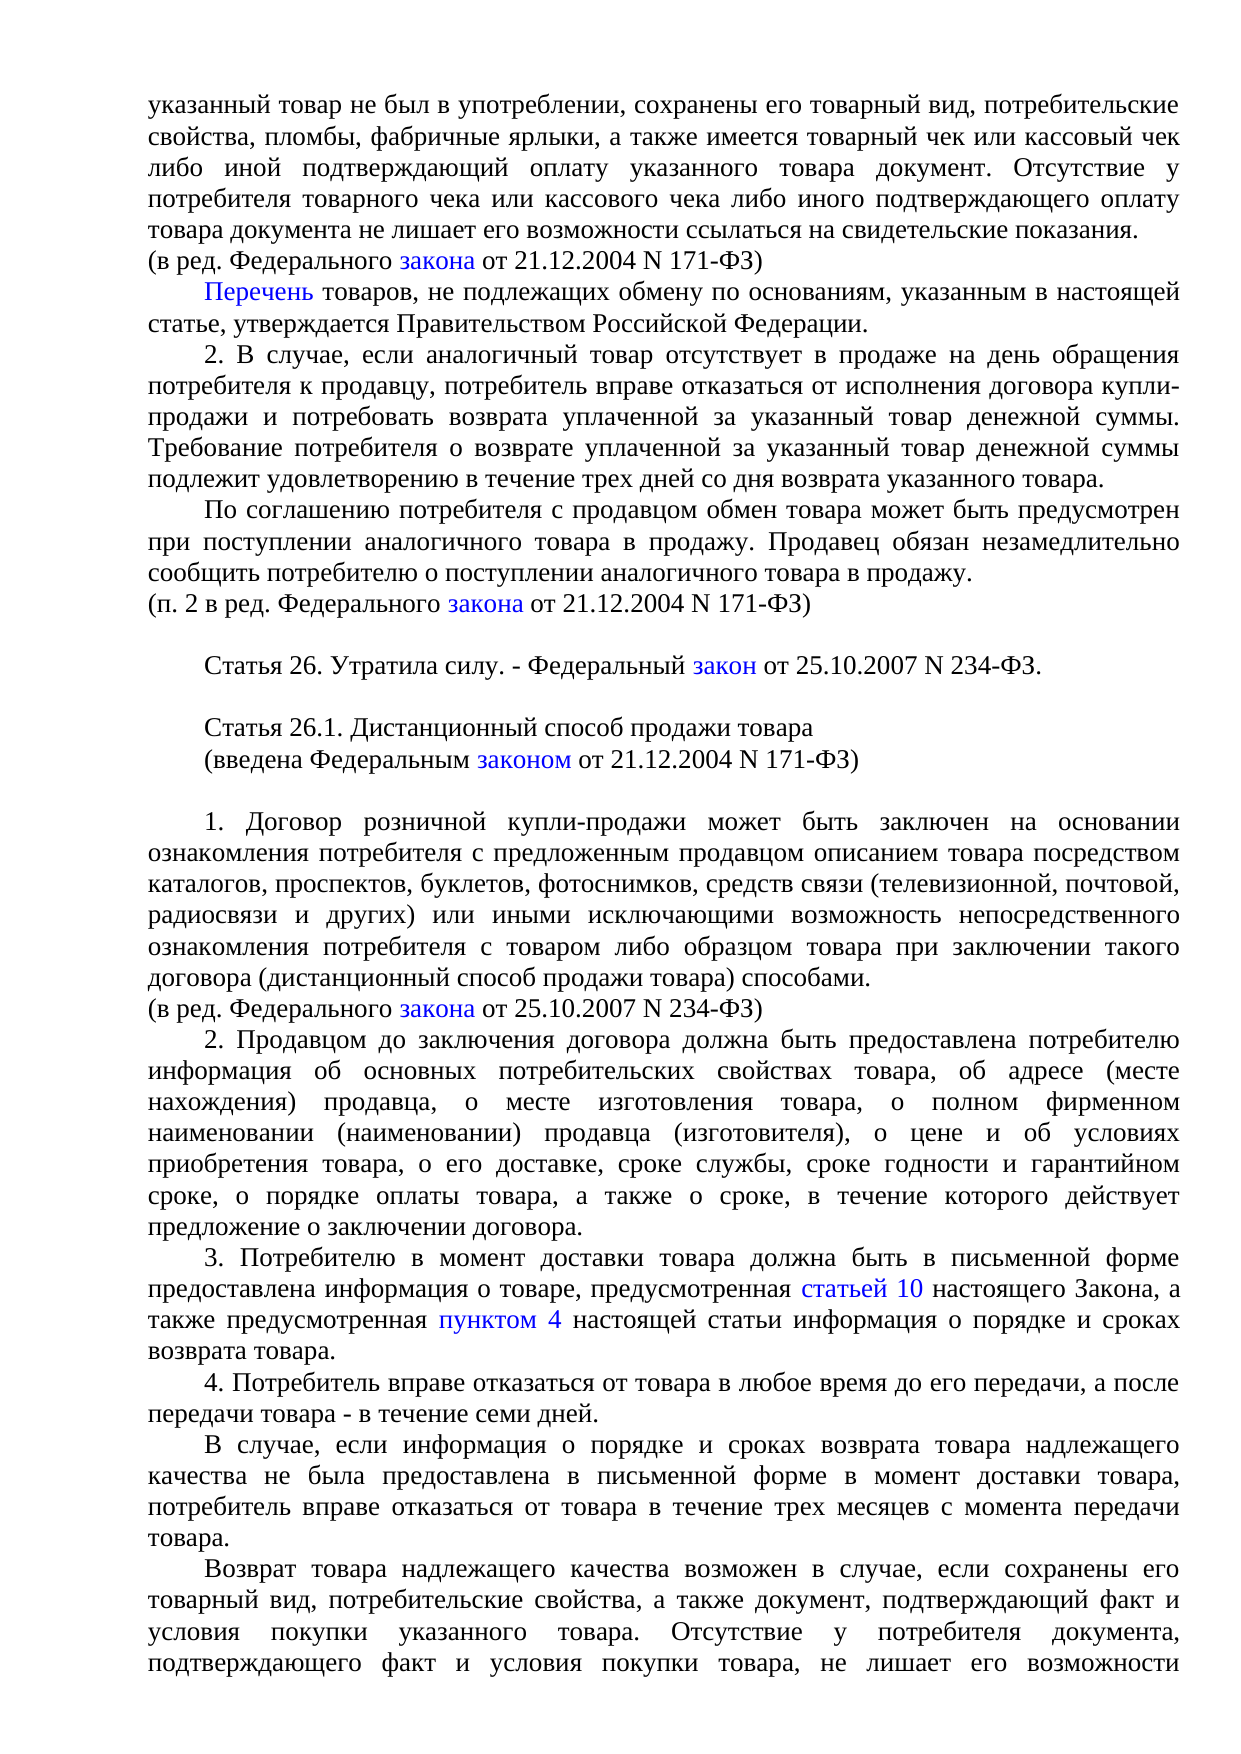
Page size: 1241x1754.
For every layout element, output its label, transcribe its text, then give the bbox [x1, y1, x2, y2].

text 1. Договор розничной купли-продажи может быть заключен на основании ознакомления потребителя с предложенным продавцом описанием товара посредством каталогов, проспектов, буклетов, фотоснимков, средств связи (телевизионной, почтовой, радиосвязи и других) или иными исключающими возможность непосредственного ознакомления потребителя с товаром либо образцом товара при заключении такого договора (дистанционный способ продажи товара) способами. [148, 805, 1181, 992]
text В случае, если информация о порядке и сроках возврата товара надлежащего качества не была предоставлена в письменной форме в момент доставки товара, потребитель вправе отказаться от товара в течение трех месяцев с момента передачи товара. [148, 1428, 1181, 1552]
text (введена Федеральным законом от 21.12.2004 N 171-ФЗ) [148, 743, 1181, 774]
text 4. Потребитель вправе отказаться от товара в любое время до его передачи, а после передачи товара - в течение семи дней. [148, 1366, 1181, 1428]
text Статья 26. Утратила силу. - Федеральный закон от 25.10.2007 N 234-ФЗ. [148, 649, 1181, 680]
text По соглашению потребителя с продавцом обмен товара может быть предусмотрен при поступлении аналогичного товара в продажу. Продавец обязан незамедлительно сообщить потребителю о поступлении аналогичного товара в продажу. [148, 493, 1181, 587]
text 3. Потребителю в момент доставки товара должна быть в письменной форме предоставлена информация о товаре, предусмотренная статьей 10 настоящего Закона, а также предусмотренная пунктом 4 настоящей статьи информация о порядке и сроках возврата товара. [148, 1241, 1181, 1366]
text (п. 2 в ред. Федерального закона от 21.12.2004 N 171-ФЗ) [148, 587, 1181, 618]
text Перечень товаров, не подлежащих обмену по основаниям, указанным в настоящей статье, утверждается Правительством Российской Федерации. [148, 276, 1181, 338]
text 2. Продавцом до заключения договора должна быть предоставлена потребителю информация об основных потребительских свойствах товара, об адресе (месте нахождения) продавца, о месте изготовления товара, о полном фирменном наименовании (наименовании) продавца (изготовителя), о цене и об условиях приобретения товара, о его доставке, сроке службы, сроке годности и гарантийном сроке, о порядке оплаты товара, а также о сроке, в течение которого действует предложение о заключении договора. [148, 1023, 1181, 1241]
text 2. В случае, если аналогичный товар отсутствует в продаже на день обращения потребителя к продавцу, потребитель вправе отказаться от исполнения договора купли-продажи и потребовать возврата уплаченной за указанный товар денежной суммы. Требование потребителя о возврате уплаченной за указанный товар денежной суммы подлежит удовлетворению в течение трех дней со дня возврата указанного товара. [148, 338, 1181, 493]
text Статья 26.1. Дистанционный способ продажи товара [148, 712, 1181, 743]
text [148, 1552, 1181, 1677]
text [148, 89, 1181, 244]
text (в ред. Федерального закона от 25.10.2007 N 234-ФЗ) [148, 992, 1181, 1023]
text (в ред. Федерального закона от 21.12.2004 N 171-ФЗ) [148, 244, 1181, 276]
